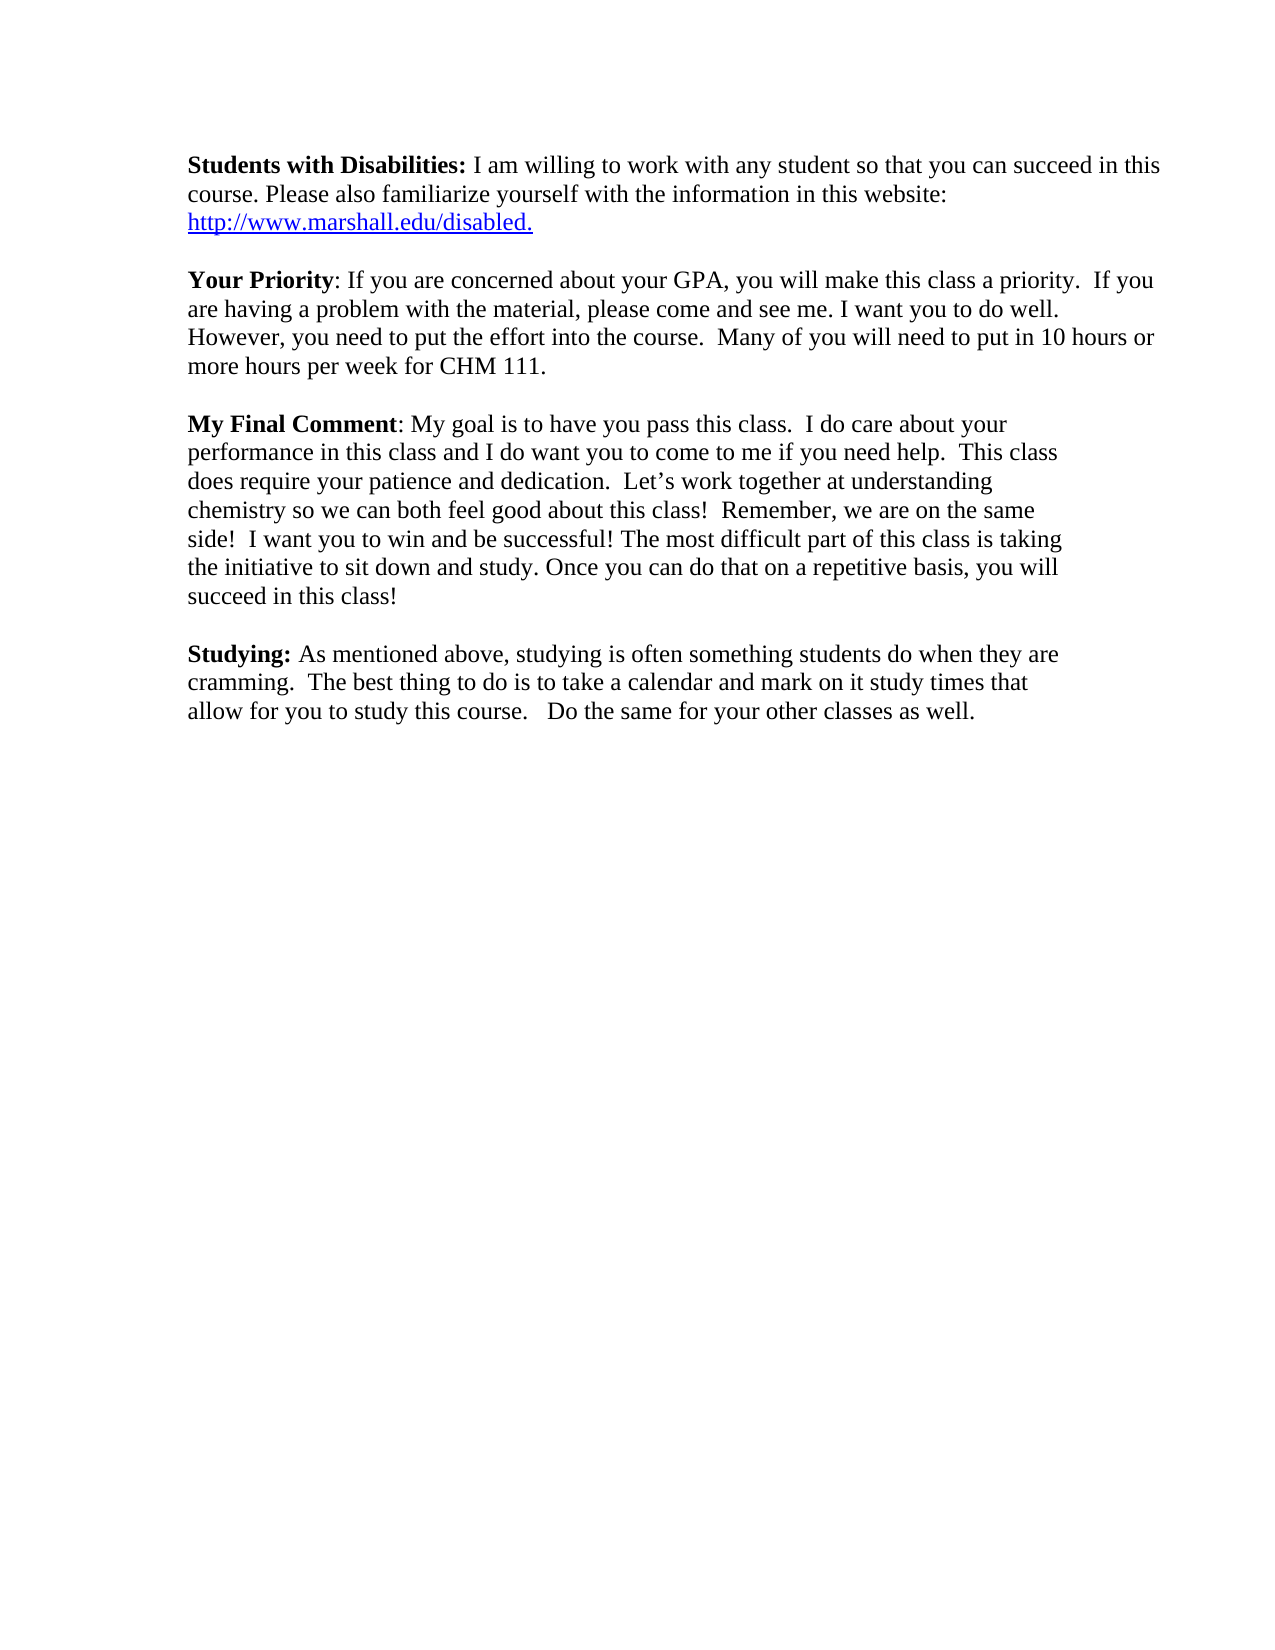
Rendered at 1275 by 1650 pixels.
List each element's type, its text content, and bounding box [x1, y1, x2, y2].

text My Final Comment: My goal is to have you pass this class. I do care about your performance in this class and I do want you to come to me if you need help. This class does require your patience and dedication. Let’s work together at understanding chemistry so we can both feel good about this class! Remember, we are on the same side! I want you to win and be successful! The most difficult part of this class is taking the initiative to sit down and study. Once you can do that on a repetitive basis, you will succeed in this class! [187, 409, 1087, 610]
text Students with Disabilities: I am willing to work with any student so that you can succeed in this course. Please also familiarize yourself with the information in this website: http://www.marshall.edu/disabled. [187, 150, 1162, 236]
text Studying: As mentioned above, studying is often something students do when they are cramming. The best thing to do is to take a calendar and mark on it study times that allow for you to study this course. Do the same for your other classes as well. [187, 639, 1087, 725]
text Your Priority: If you are concerned about your GPA, you will make this class a priority. If you are having a problem with the material, please come and see me. I want you to do well. However, you need to put the effort into the course. Many of you will need to put in 10 hours or more hours per week for CHM 111. [187, 265, 1162, 380]
